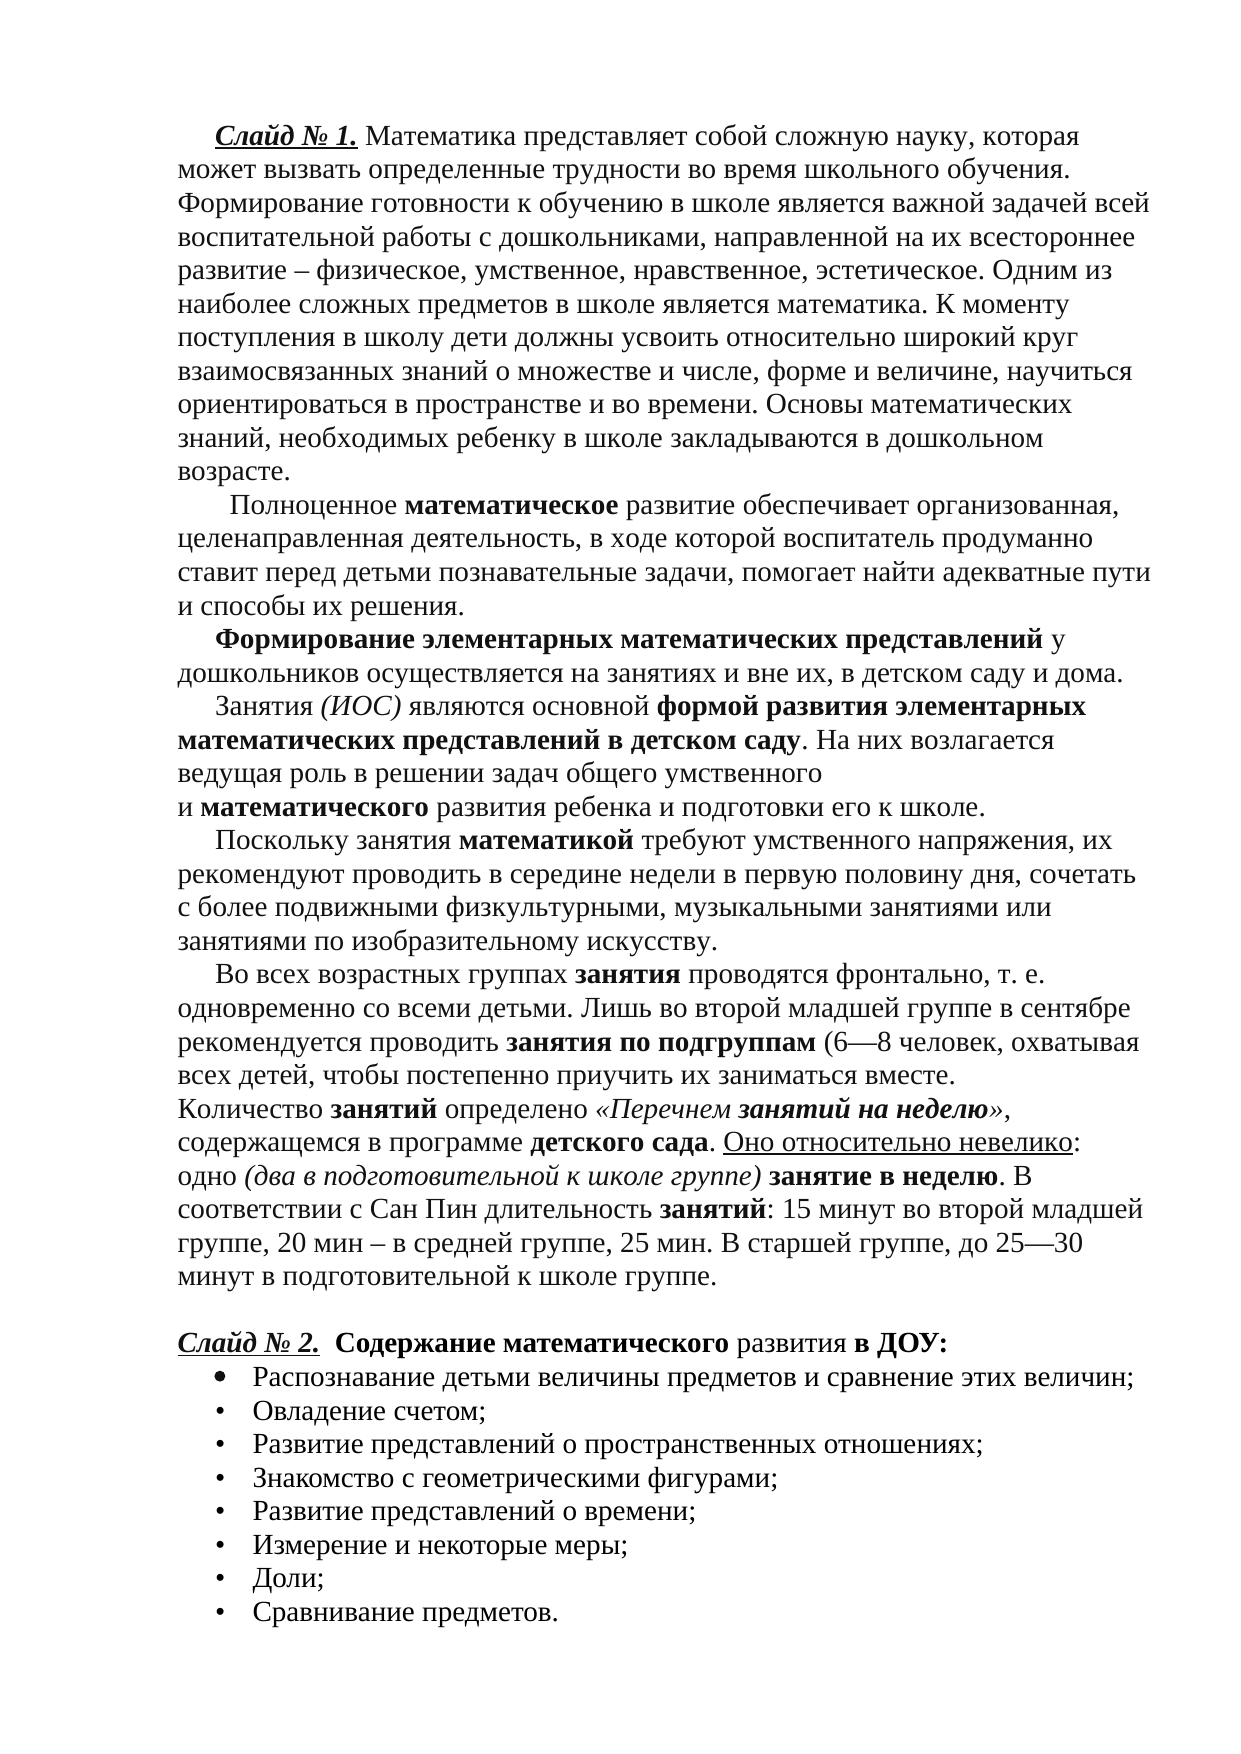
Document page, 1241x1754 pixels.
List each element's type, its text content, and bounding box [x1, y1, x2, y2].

text Полноценное математическое развитие обеспечивает организованная, целенаправленная деятельность, в ходе которой воспитатель продуманно ставит перед детьми познавательные задачи, помогает найти адекватные пути и способы их решения. [177, 487, 1152, 621]
list Распознавание детьми величины предметов и сравнение этих величин; [215, 1359, 1152, 1393]
list Овладение счетом; [215, 1393, 1152, 1426]
text Во всех возрастных группах занятия проводятся фронтально, т. е. одновременно со всеми детьми. Лишь во второй младшей группе в сентябре рекомендуется проводить занятия по подгруппам (6—8 человек, охватывая всех детей, чтобы постепенно приучить их заниматься вместе. Количество занятий определено «Перечнем занятий на неделю», содержащемся в программе детского сада. Оно относительно невелико: одно (два в подготовительной к школе группе) занятие в неделю. В соответствии с Сан Пин длительность занятий: 15 минут во второй младшей группе, 20 мин – в средней группе, 25 мин. В старшей группе, до 25—30 минут в подготовительной к школе группе. [177, 957, 1152, 1292]
text Слайд № 1. Математика представляет собой сложную науку, которая может вызвать определенные трудности во время школьного обучения. Формирование готовности к обучению в школе является важной задачей всей воспитательной работы с дошкольниками, направленной на их всестороннее развитие – физическое, умственное, нравственное, эстетическое. Одним из наиболее сложных предметов в школе является математика. К моменту поступления в школу дети должны усвоить относительно широкий круг взаимосвязанных знаний о множестве и числе, форме и величине, научиться ориентироваться в пространстве и во времени. Основы математических знаний, необходимых ребенку в школе закладываются в дошкольном возрасте. [177, 118, 1152, 487]
list Измерение и некоторые меры; [215, 1527, 1152, 1561]
list Доли; [215, 1561, 1152, 1594]
list Развитие представлений о времени; [215, 1493, 1152, 1527]
list Развитие представлений о пространственных отношениях; [215, 1426, 1152, 1460]
list Знакомство с геометрическими фигурами; [215, 1460, 1152, 1493]
list Сравнивание предметов. [215, 1594, 1152, 1628]
text Слайд № 2. Содержание математического развития в ДОУ: [177, 1326, 1152, 1359]
text Занятия (ИОС) являются основной формой развития элементарных математических представлений в детском саду. На них возлагается ведущая роль в решении задач общего умственного и математического развития ребенка и подготовки его к школе. [177, 688, 1152, 822]
text Поскольку занятия математикой требуют умственного напряжения, их рекомендуют проводить в середине недели в первую половину дня, сочетать с более подвижными физкультурными, музыкальными занятиями или занятиями по изобразительному искусству. [177, 822, 1152, 957]
text Формирование элементарных математических представлений у дошкольников осуществляется на занятиях и вне их, в детском саду и дома. [177, 621, 1152, 688]
